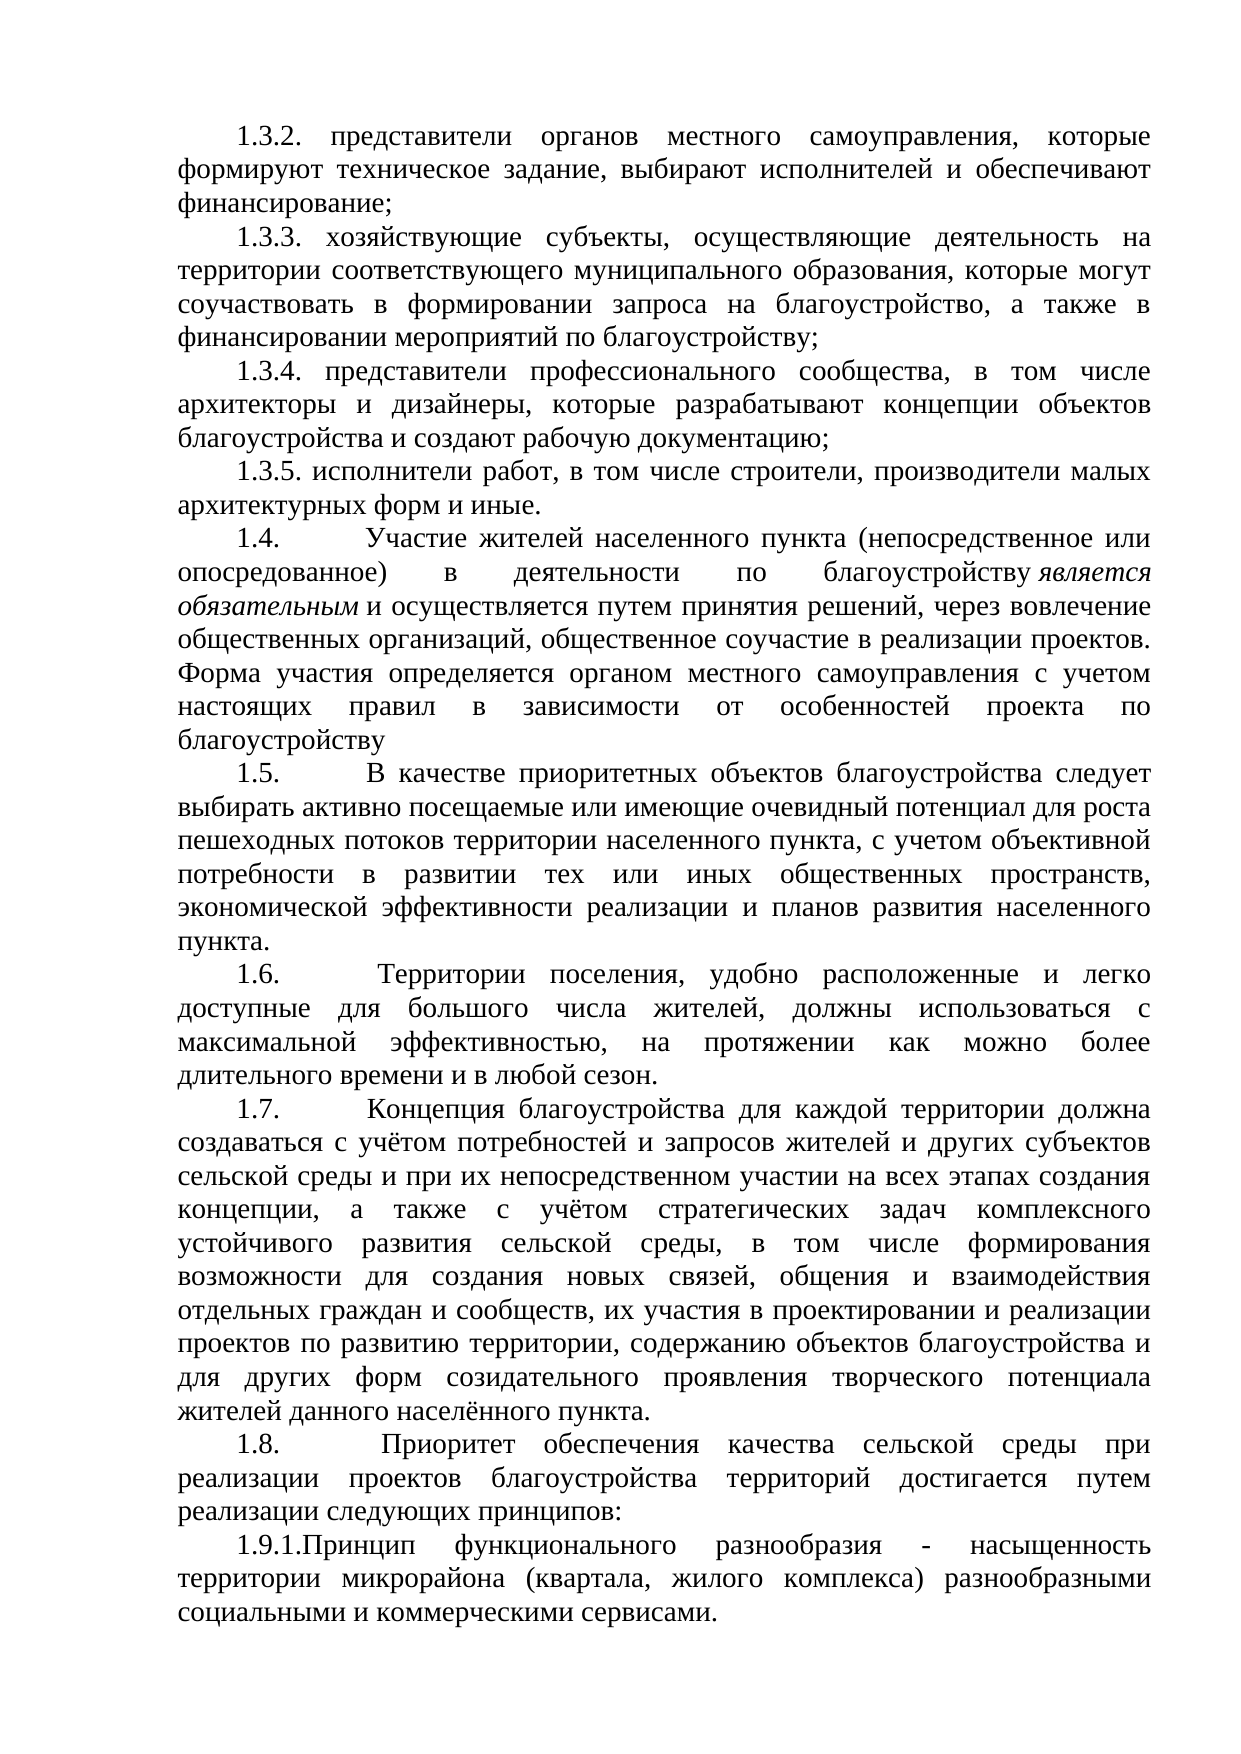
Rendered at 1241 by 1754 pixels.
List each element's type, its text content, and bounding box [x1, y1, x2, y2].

text 1.8. Приоритет обеспечения качества сельской среды при реализации проектов благоустройства территорий достигается путем реализации следующих принципов: [177, 1426, 1152, 1527]
text 1.5. В качестве приоритетных объектов благоустройства следует выбирать активно посещаемые или имеющие очевидный потенциал для роста пешеходных потоков территории населенного пункта, с учетом объективной потребности в развитии тех или иных общественных пространств, экономической эффективности реализации и планов развития населенного пункта. [177, 755, 1152, 957]
text 1.4. Участие жителей населенного пункта (непосредственное или опосредованное) в деятельности по благоустройству является обязательным и осуществляется путем принятия решений, через вовлечение общественных организаций, общественное соучастие в реализации проектов. Форма участия определяется органом местного самоуправления с учетом настоящих правил в зависимости от особенностей проекта по благоустройству [177, 521, 1152, 755]
text 1.9.1.Принцип функционального разнообразия - насыщенность территории микрорайона (квартала, жилого комплекса) разнообразными социальными и коммерческими сервисами. [177, 1527, 1152, 1627]
text 1.3.4. представители профессионального сообщества, в том числе архитекторы и дизайнеры, которые разрабатывают концепции объектов благоустройства и создают рабочую документацию; [177, 353, 1152, 453]
text 1.7. Концепция благоустройства для каждой территории должна создаваться с учётом потребностей и запросов жителей и других субъектов сельской среды и при их непосредственном участии на всех этапах создания концепции, а также с учётом стратегических задач комплексного устойчивого развития сельской среды, в том числе формирования возможности для создания новых связей, общения и взаимодействия отдельных граждан и сообществ, их участия в проектировании и реализации проектов по развитию территории, содержанию объектов благоустройства и для других форм созидательного проявления творческого потенциала жителей данного населённого пункта. [177, 1091, 1152, 1426]
text 1.3.2. представители органов местного самоуправления, которые формируют техническое задание, выбирают исполнителей и обеспечивают финансирование; [177, 118, 1152, 219]
text 1.3.5. исполнители работ, в том числе строители, производители малых архитектурных форм и иные. [177, 453, 1152, 521]
text 1.6. Территории поселения, удобно расположенные и легко доступные для большого числа жителей, должны использоваться с максимальной эффективностью, на протяжении как можно более длительного времени и в любой сезон. [177, 957, 1152, 1091]
text 1.3.3. хозяйствующие субъекты, осуществляющие деятельность на территории соответствующего муниципального образования, которые могут соучаствовать в формировании запроса на благоустройство, а также в финансировании мероприятий по благоустройству; [177, 219, 1152, 353]
